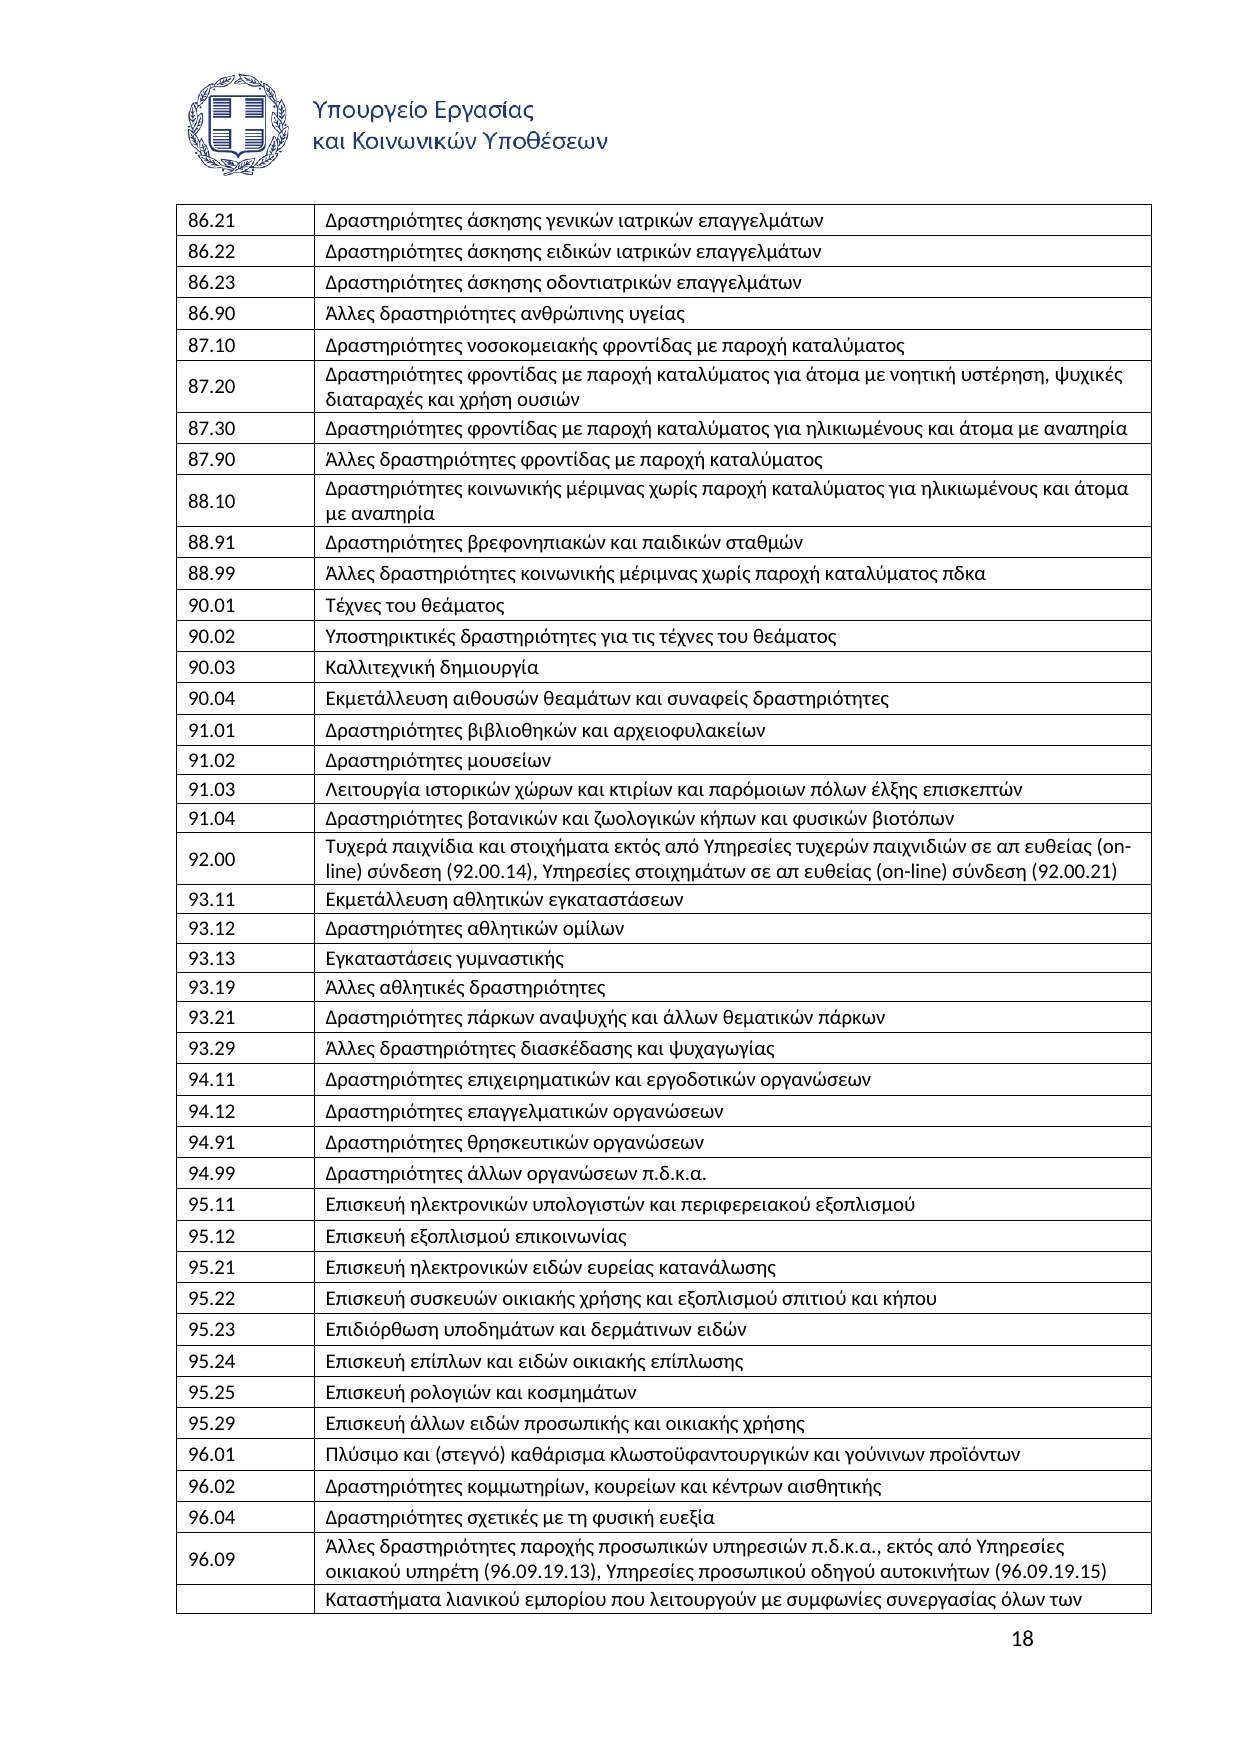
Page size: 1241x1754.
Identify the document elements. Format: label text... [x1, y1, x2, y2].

table_cell Επισκευή επίπλων και ειδών οικιακής επίπλωσης [315, 1346, 1151, 1376]
picture [187, 73, 608, 176]
table_cell Άλλες δραστηριότητες φροντίδας με παροχή καταλύματος [315, 444, 1151, 474]
table_cell 95.11 [177, 1189, 314, 1219]
table_cell Δραστηριότητες άσκησης γενικών ιατρικών επαγγελμάτων [315, 205, 1151, 235]
table_cell Εγκαταστάσεις γυμναστικής [315, 944, 1151, 972]
table_cell 96.09 [177, 1533, 314, 1584]
table_cell 92.00 [177, 833, 314, 884]
table_cell Άλλες δραστηριότητες διασκέδασης και ψυχαγωγίας [315, 1033, 1151, 1063]
table_cell Δραστηριότητες άλλων οργανώσεων π.δ.κ.α. [315, 1158, 1151, 1188]
table_cell 87.90 [177, 444, 314, 474]
table_cell Δραστηριότητες άσκησης ειδικών ιατρικών επαγγελμάτων [315, 236, 1151, 266]
table_cell 95.25 [177, 1377, 314, 1407]
table_cell 93.19 [177, 973, 314, 1001]
table_cell 87.30 [177, 413, 314, 443]
table_cell 91.04 [177, 804, 314, 832]
table_cell 90.01 [177, 590, 314, 620]
table_cell 90.03 [177, 652, 314, 682]
table_cell Δραστηριότητες φροντίδας με παροχή καταλύματος για άτομα με νοητική υστέρηση, ψυχικές διαταραχές και χρήση ουσιών [315, 361, 1151, 412]
table_cell Επισκευή ρολογιών και κοσμημάτων [315, 1377, 1151, 1407]
table_cell 93.13 [177, 944, 314, 972]
table_cell 94.91 [177, 1127, 314, 1157]
table_cell 93.12 [177, 914, 314, 942]
table_cell 86.23 [177, 267, 314, 297]
table_cell Επισκευή εξοπλισμού επικοινωνίας [315, 1221, 1151, 1251]
table_cell 96.04 [177, 1502, 314, 1532]
table_cell Δραστηριότητες μουσείων [315, 746, 1151, 774]
table_cell Επιδιόρθωση υποδημάτων και δερμάτινων ειδών [315, 1314, 1151, 1344]
table_cell Καλλιτεχνική δημιουργία [315, 652, 1151, 682]
table_cell Άλλες αθλητικές δραστηριότητες [315, 973, 1151, 1001]
table_cell 87.10 [177, 330, 314, 360]
table_cell Δραστηριότητες κομμωτηρίων, κουρείων και κέντρων αισθητικής [315, 1471, 1151, 1501]
table_cell Άλλες δραστηριότητες κοινωνικής μέριμνας χωρίς παροχή καταλύματος πδκα [315, 558, 1151, 588]
table_cell Δραστηριότητες κοινωνικής μέριμνας χωρίς παροχή καταλύματος για ηλικιωμένους και άτομα με αναπηρία [315, 475, 1151, 526]
table_cell Δραστηριότητες αθλητικών ομίλων [315, 914, 1151, 942]
table_cell Δραστηριότητες σχετικές με τη φυσική ευεξία [315, 1502, 1151, 1532]
table_cell 96.01 [177, 1439, 314, 1469]
table_cell 87.20 [177, 361, 314, 412]
table_cell 93.29 [177, 1033, 314, 1063]
table_cell 95.12 [177, 1221, 314, 1251]
table_cell 86.90 [177, 298, 314, 328]
table_cell 96.02 [177, 1471, 314, 1501]
table_cell 86.22 [177, 236, 314, 266]
table_cell 88.99 [177, 558, 314, 588]
table_cell 86.21 [177, 205, 314, 235]
table_cell 95.22 [177, 1283, 314, 1313]
table_cell 94.12 [177, 1096, 314, 1126]
table_cell Τυχερά παιχνίδια και στοιχήματα εκτός από Υπηρεσίες τυχερών παιχνιδιών σε απ ευθείας (on-line) σύνδεση (92.00.14), Υπηρεσίες στοιχημάτων σε απ ευθείας (on-line) σύνδεση (92.00.21) [315, 833, 1151, 884]
table_cell 93.21 [177, 1002, 314, 1032]
table_cell Δραστηριότητες βοτανικών και ζωολογικών κήπων και φυσικών βιοτόπων [315, 804, 1151, 832]
table_cell [177, 1585, 314, 1613]
table_cell Δραστηριότητες βρεφονηπιακών και παιδικών σταθμών [315, 527, 1151, 557]
table_cell 91.02 [177, 746, 314, 774]
table_cell Άλλες δραστηριότητες ανθρώπινης υγείας [315, 298, 1151, 328]
table_cell Υποστηρικτικές δραστηριότητες για τις τέχνες του θεάματος [315, 621, 1151, 651]
table_cell Επισκευή ηλεκτρονικών υπολογιστών και περιφερειακού εξοπλισμού [315, 1189, 1151, 1219]
table_cell 91.01 [177, 715, 314, 745]
table_cell 94.11 [177, 1064, 314, 1094]
table_cell Δραστηριότητες θρησκευτικών οργανώσεων [315, 1127, 1151, 1157]
table_cell 95.24 [177, 1346, 314, 1376]
table_cell 95.21 [177, 1252, 314, 1282]
table_cell Δραστηριότητες άσκησης οδοντιατρικών επαγγελμάτων [315, 267, 1151, 297]
table_cell 90.04 [177, 683, 314, 713]
table_cell Επισκευή συσκευών οικιακής χρήσης και εξοπλισμού σπιτιού και κήπου [315, 1283, 1151, 1313]
table_cell 91.03 [177, 775, 314, 803]
table_cell 88.10 [177, 475, 314, 526]
table_cell 88.91 [177, 527, 314, 557]
table_cell 94.99 [177, 1158, 314, 1188]
table_cell Άλλες δραστηριότητες παροχής προσωπικών υπηρεσιών π.δ.κ.α., εκτός από Υπηρεσίες οικιακού υπηρέτη (96.09.19.13), Υπηρεσίες προσωπικού οδηγού αυτοκινήτων (96.09.19.15) [315, 1533, 1151, 1584]
table_cell Επισκευή ηλεκτρονικών ειδών ευρείας κατανάλωσης [315, 1252, 1151, 1282]
table_cell Δραστηριότητες επιχειρηματικών και εργοδοτικών οργανώσεων [315, 1064, 1151, 1094]
table_cell Δραστηριότητες πάρκων αναψυχής και άλλων θεματικών πάρκων [315, 1002, 1151, 1032]
table_cell Δραστηριότητες φροντίδας με παροχή καταλύματος για ηλικιωμένους και άτομα με αναπηρία [315, 413, 1151, 443]
table_cell 90.02 [177, 621, 314, 651]
table_cell Επισκευή άλλων ειδών προσωπικής και οικιακής χρήσης [315, 1408, 1151, 1438]
table_cell 95.29 [177, 1408, 314, 1438]
table_cell 95.23 [177, 1314, 314, 1344]
table_cell Πλύσιμο και (στεγνό) καθάρισμα κλωστοϋφαντουργικών και γούνινων προϊόντων [315, 1439, 1151, 1469]
table_cell Εκμετάλλευση αθλητικών εγκαταστάσεων [315, 885, 1151, 913]
table_cell 93.11 [177, 885, 314, 913]
table_cell Εκμετάλλευση αιθουσών θεαμάτων και συναφείς δραστηριότητες [315, 683, 1151, 713]
table_cell Τέχνες του θεάματος [315, 590, 1151, 620]
table_cell Δραστηριότητες νοσοκομειακής φροντίδας με παροχή καταλύματος [315, 330, 1151, 360]
table_cell Δραστηριότητες βιβλιοθηκών και αρχειοφυλακείων [315, 715, 1151, 745]
table_cell Δραστηριότητες επαγγελματικών οργανώσεων [315, 1096, 1151, 1126]
table_cell Λειτουργία ιστορικών χώρων και κτιρίων και παρόμοιων πόλων έλξης επισκεπτών [315, 775, 1151, 803]
